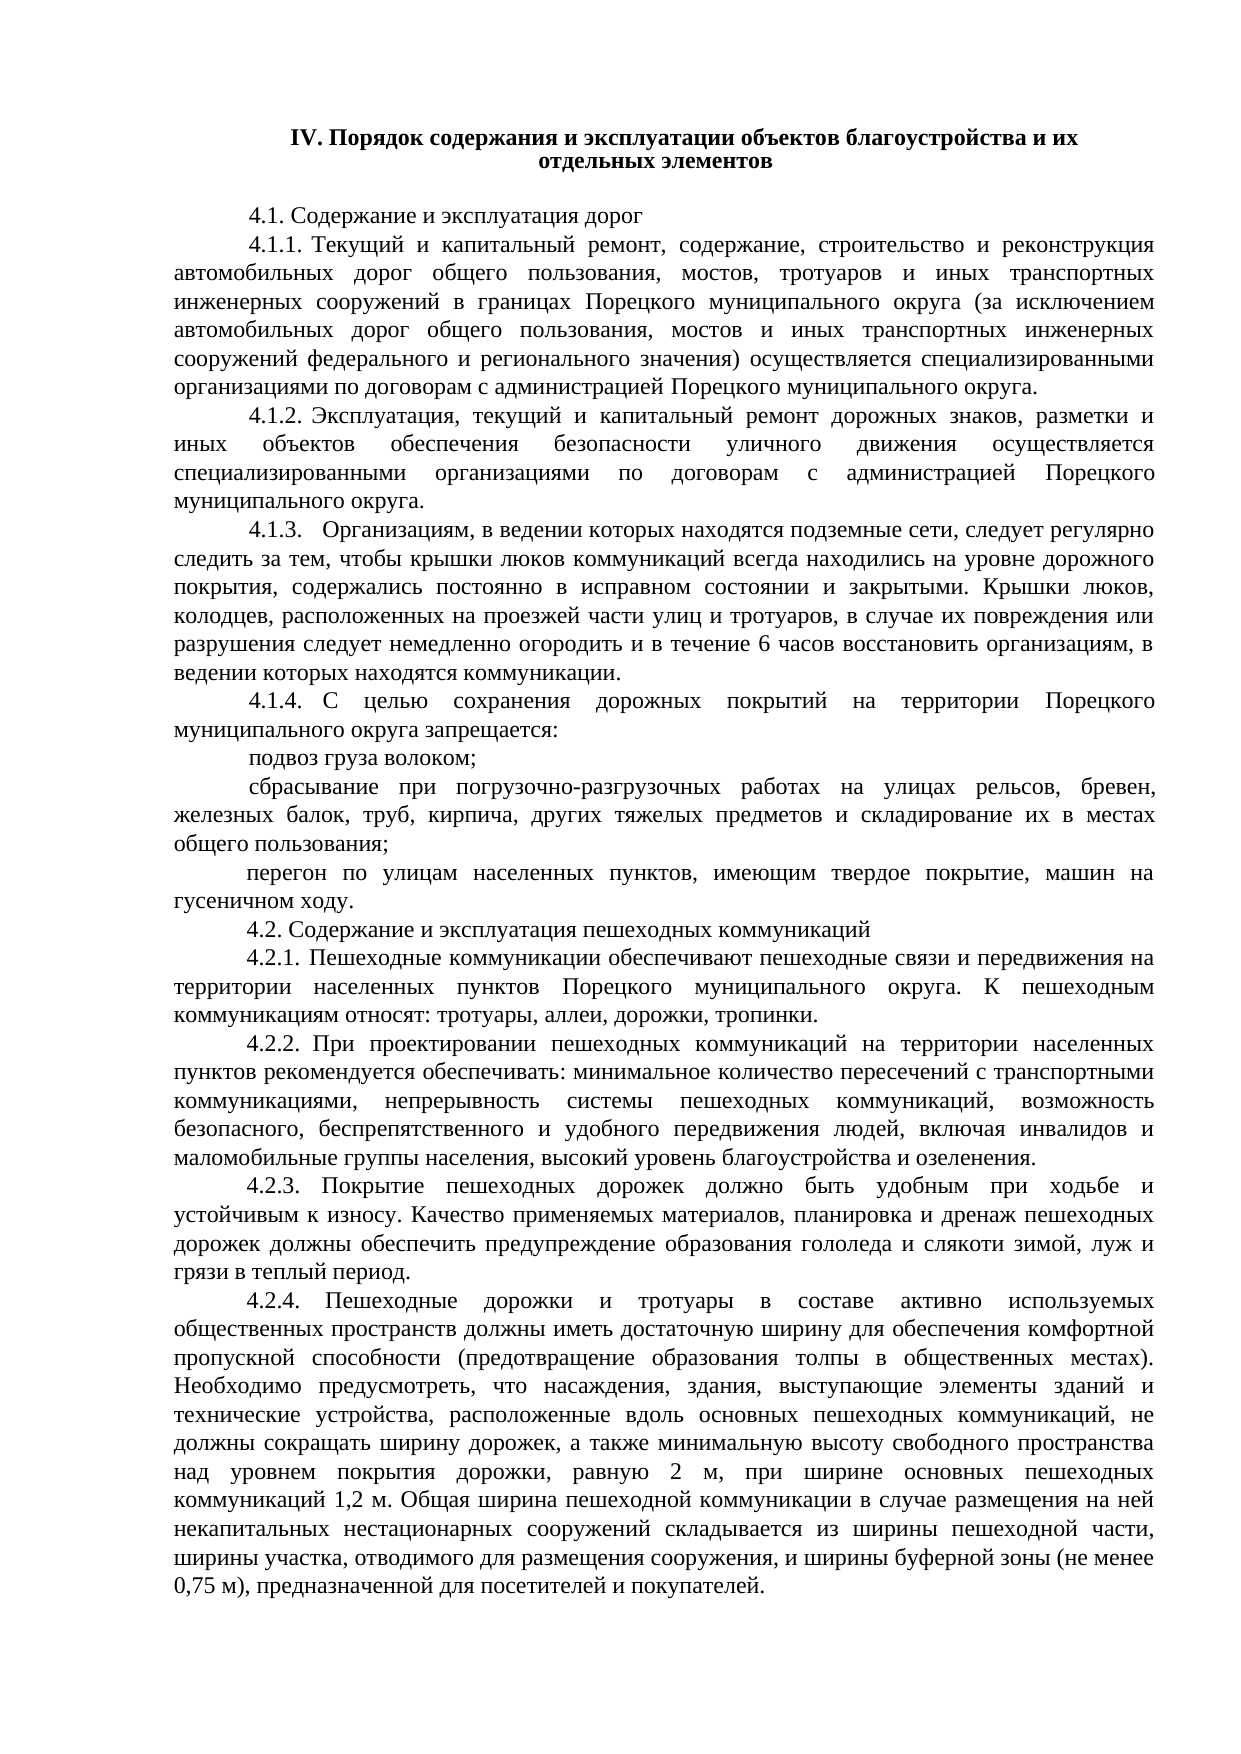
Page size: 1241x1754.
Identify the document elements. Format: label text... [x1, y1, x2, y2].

text 4.2. Содержание и эксплуатация пешеходных коммуникаций [173, 914, 1157, 943]
list Организациям, в ведении которых находятся подземные сети, следует регулярно следить за тем, чтобы крышки люков коммуникаций всегда находились на уровне дорожного покрытия, содержались постоянно в исправном состоянии и закрытыми. Крышки люков, колодцев, расположенных на проезжей части улиц и тротуаров, в случае их повреждения или разрушения следует немедленно огородить и в течение 6 часов восстановить организациям, в ведении которых находятся коммуникации. [173, 514, 1155, 686]
list Эксплуатация, текущий и капитальный ремонт дорожных знаков, разметки и иных объектов обеспечения безопасности уличного движения осуществляется специализированными организациями по договорам с администрацией Порецкого муниципального округа. [173, 400, 1155, 514]
text перегон по улицам населенных пунктов, имеющим твердое покрытие, машин на гусеничном ходу. [173, 857, 1155, 914]
list При проектировании пешеходных коммуникаций на территории населенных пунктов рекомендуется обеспечивать: минимальное количество пересечений с транспортными коммуникациями, непрерывность системы пешеходных коммуникаций, возможность безопасного, беспрепятственного и удобного передвижения людей, включая инвалидов и маломобильные группы населения, высокий уровень благоустройства и озеленения. [173, 1028, 1155, 1171]
text сбрасывание при погрузочно-разгрузочных работах на улицах рельсов, бревен, железных балок, труб, кирпича, других тяжелых предметов и складирование их в местах общего пользования; [173, 771, 1157, 857]
text 4.1. Содержание и эксплуатация дорог [173, 201, 1157, 229]
list Покрытие пешеходных дорожек должно быть удобным при ходьбе и устойчивым к износу. Качество применяемых материалов, планировка и дренаж пешеходных дорожек должны обеспечить предупреждение образования гололеда и слякоти зимой, луж и грязи в теплый период. [173, 1171, 1155, 1285]
text IV. Порядок содержания и эксплуатации объектов благоустройства и их [290, 126, 1157, 150]
list Текущий и капитальный ремонт, содержание, строительство и реконструкция автомобильных дорог общего пользования, мостов, тротуаров и иных транспортных инженерных сооружений в границах Порецкого муниципального округа (за исключением автомобильных дорог общего пользования, мостов и иных транспортных инженерных сооружений федерального и регионального значения) осуществляется специализированными организациями по договорам с администрацией Порецкого муниципального округа. [173, 229, 1155, 400]
text подвоз груза волоком; [173, 743, 1157, 771]
list С целью сохранения дорожных покрытий на территории Порецкого муниципального округа запрещается: [173, 686, 1155, 743]
list Пешеходные дорожки и тротуары в составе активно используемых общественных пространств должны иметь достаточную ширину для обеспечения комфортной пропускной способности (предотвращение образования толпы в общественных местах). Необходимо предусмотреть, что насаждения, здания, выступающие элементы зданий и технические устройства, расположенные вдоль основных пешеходных коммуникаций, не должны сокращать ширину дорожек, а также минимальную высоту свободного пространства над уровнем покрытия дорожки, равную 2 м, при ширине основных пешеходных коммуникаций 1,2 м. Общая ширина пешеходной коммуникации в случае размещения на ней некапитальных нестационарных сооружений складывается из ширины пешеходной части, ширины участка, отводимого для размещения сооружения, и ширины буферной зоны (не менее 0,75 м), предназначенной для посетителей и покупателей. [173, 1285, 1155, 1599]
list Пешеходные коммуникации обеспечивают пешеходные связи и передвижения на территории населенных пунктов Порецкого муниципального округа. К пешеходным коммуникациям относят: тротуары, аллеи, дорожки, тропинки. [173, 943, 1155, 1028]
text отдельных элементов [538, 150, 1157, 174]
